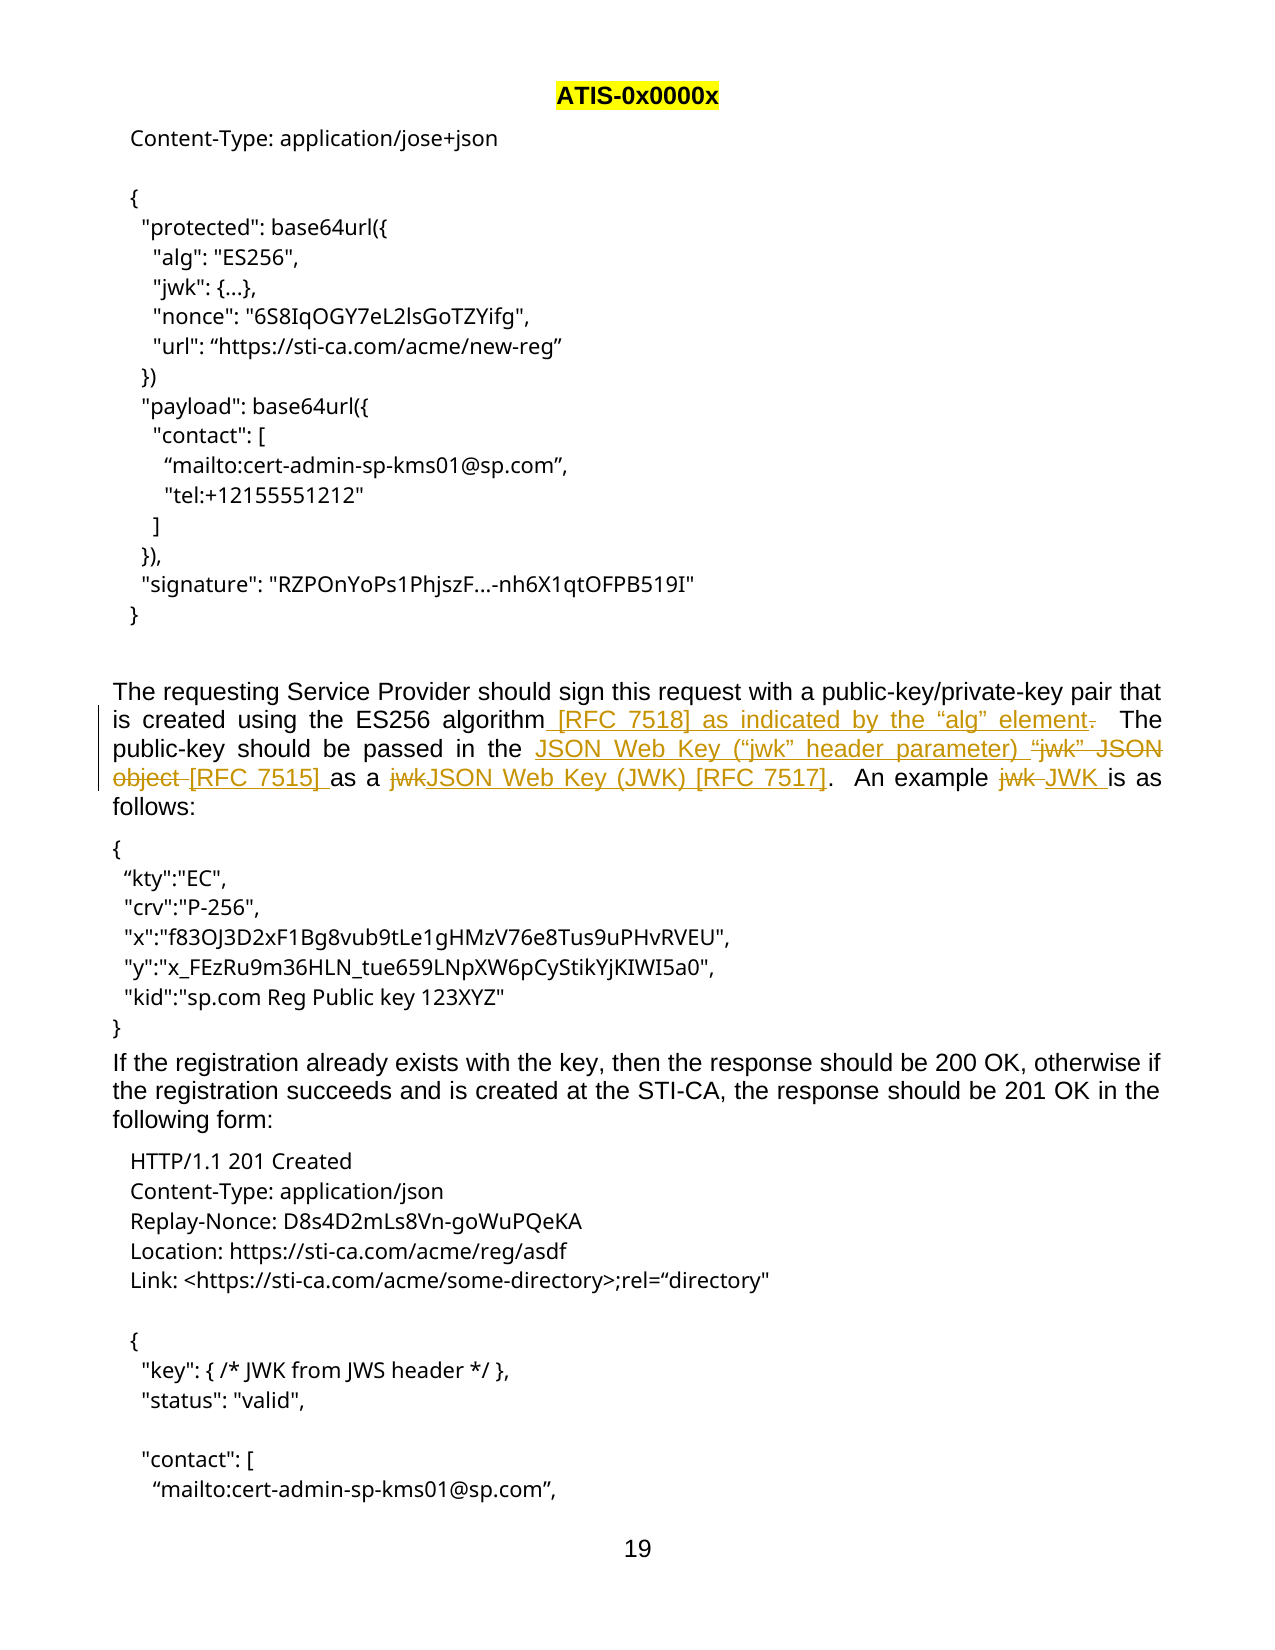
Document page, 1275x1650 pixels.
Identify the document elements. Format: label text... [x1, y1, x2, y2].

text "protected": base64url({ [112, 212, 1162, 242]
text HTTP/1.1 201 Created [112, 1146, 1162, 1176]
text "status": "valid", [112, 1384, 1162, 1414]
text Location: https://sti-ca.com/acme/reg/asdf [112, 1236, 1162, 1265]
text “kty":"EC", [112, 862, 1162, 892]
text ] [112, 510, 1162, 539]
text Replay-Nonce: D8s4D2mLs8Vn-goWuPQeKA [112, 1206, 1162, 1236]
text "crv":"P-256", [112, 892, 1162, 922]
text "contact": [ [112, 420, 1162, 450]
text "alg": "ES256", [112, 242, 1162, 271]
text "payload": base64url({ [112, 391, 1162, 420]
text { [112, 182, 1162, 212]
text "contact": [ [112, 1444, 1162, 1474]
text "key": { /* JWK from JWS header */ }, [112, 1355, 1162, 1384]
text Content-Type: application/json [112, 1176, 1162, 1206]
text The requesting Service Provider should sign this request with a public-key/private-key pair that is created using the ES256 algorithm The public-key should be passed in the as a . An example is as follows: [112, 676, 1162, 820]
text }) [112, 361, 1162, 391]
text }), [112, 539, 1162, 569]
text "nonce": "6S8IqOGY7eL2lsGoTZYifg", [112, 301, 1162, 331]
text } [112, 599, 1162, 629]
text } [112, 1011, 1162, 1041]
text { [112, 1325, 1162, 1355]
text "x":"f83OJ3D2xF1Bg8vub9tLe1gHMzV76e8Tus9uPHvRVEU", [112, 922, 1162, 952]
text "y":"x_FEzRu9m36HLN_tue659LNpXW6pCyStikYjKIWI5a0", [112, 952, 1162, 982]
text "url": “https://sti-ca.com/acme/new-reg” [112, 331, 1162, 361]
text { [112, 833, 1162, 862]
text If the registration already exists with the key, then the response should be 200 OK, otherwise if the registration succeeds and is created at the STI-CA, the response should be 201 OK in the following form: [112, 1047, 1162, 1134]
text "tel:+12155551212" [112, 480, 1162, 510]
text "signature": "RZPOnYoPs1PhjszF...-nh6X1qtOFPB519I" [112, 569, 1162, 599]
text Link: <https://sti-ca.com/acme/some-directory>;rel=“directory" [112, 1265, 1162, 1295]
text “mailto:cert-admin-sp-kms01@sp.com”, [112, 1474, 1162, 1504]
text "kid":"sp.com Reg Public key 123XYZ" [112, 982, 1162, 1011]
text Content-Type: application/jose+json [112, 122, 1162, 152]
text “mailto:cert-admin-sp-kms01@sp.com”, [112, 450, 1162, 480]
text "jwk": {...}, [112, 271, 1162, 301]
